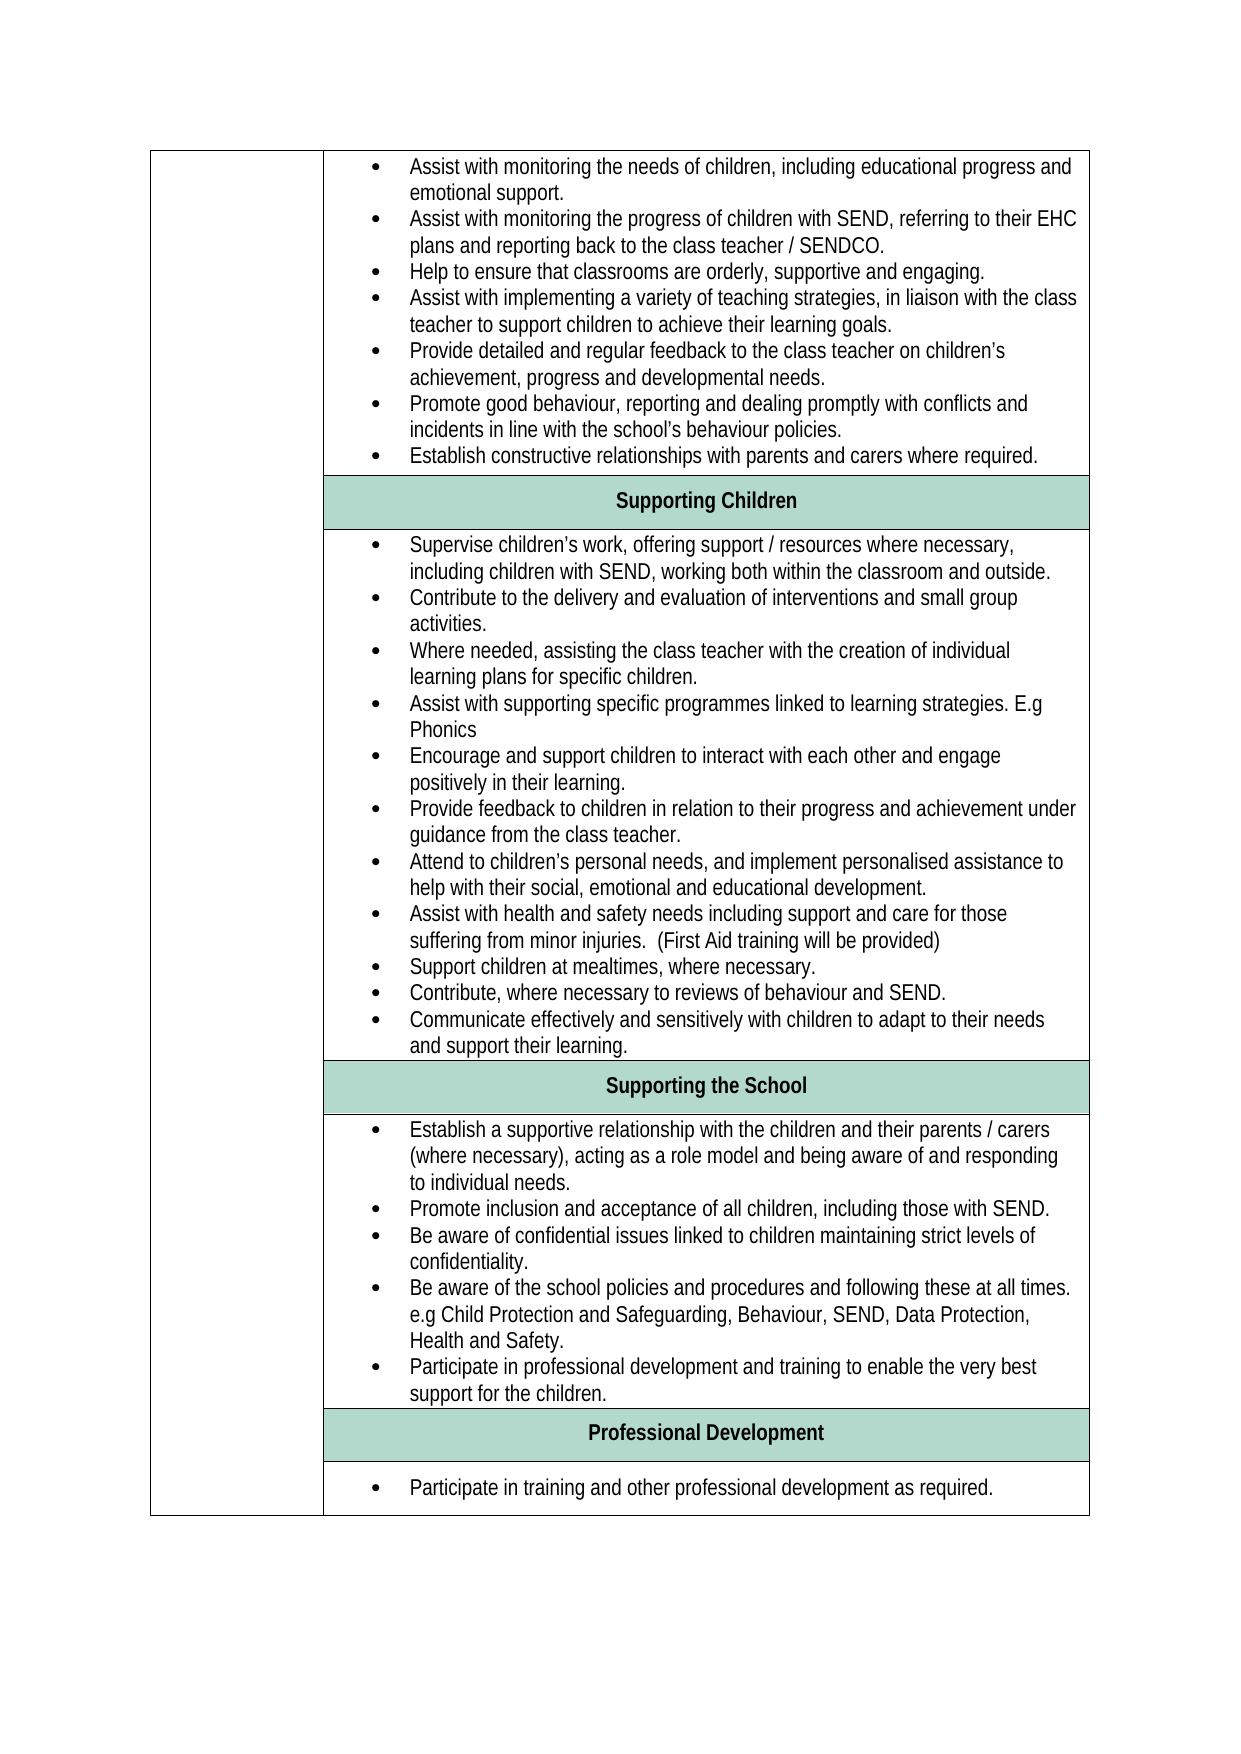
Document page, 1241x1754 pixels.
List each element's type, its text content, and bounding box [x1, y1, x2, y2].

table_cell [324, 151, 1089, 475]
table_cell Supervise children’s work, offering support / resources where necessary, including children with SEND, working both within the classroom and outside. Contribute to the delivery and evaluation of interventions and small group activities. Where needed, assisting the class teacher with the creation of individual learning plans for specific children. Assist with supporting specific programmes linked to learning strategies. E.g Phonics Encourage and support children to interact with each other and engage positively in their learning. Provide feedback to children in relation to their progress and achievement under guidance from the class teacher. Attend to children’s personal needs, and implement personalised assistance to help with their social, emotional and educational development. Assist with health and safety needs including support and care for those suffering from minor injuries. (First Aid training will be provided) Support children at mealtimes, where necessary. Contribute, where necessary to reviews of behaviour and SEND. Communicate effectively and sensitively with children to adapt to their needs and support their learning. [324, 530, 1089, 1060]
table_cell Professional Development [324, 1409, 1089, 1461]
table_cell Establish a supportive relationship with the children and their parents / carers (where necessary), acting as a role model and being aware of and responding to individual needs. Promote inclusion and acceptance of all children, including those with SEND. Be aware of confidential issues linked to children maintaining strict levels of confidentiality. Be aware of the school policies and procedures and following these at all times. e.g Child Protection and Safeguarding, Behaviour, SEND, Data Protection, Health and Safety. Participate in professional development and training to enable the very best support for the children. [324, 1115, 1089, 1408]
table_cell Participate in training and other professional development as required. [324, 1462, 1089, 1515]
table_cell Supporting Children [324, 476, 1089, 529]
table_cell Supporting the School [324, 1061, 1089, 1113]
